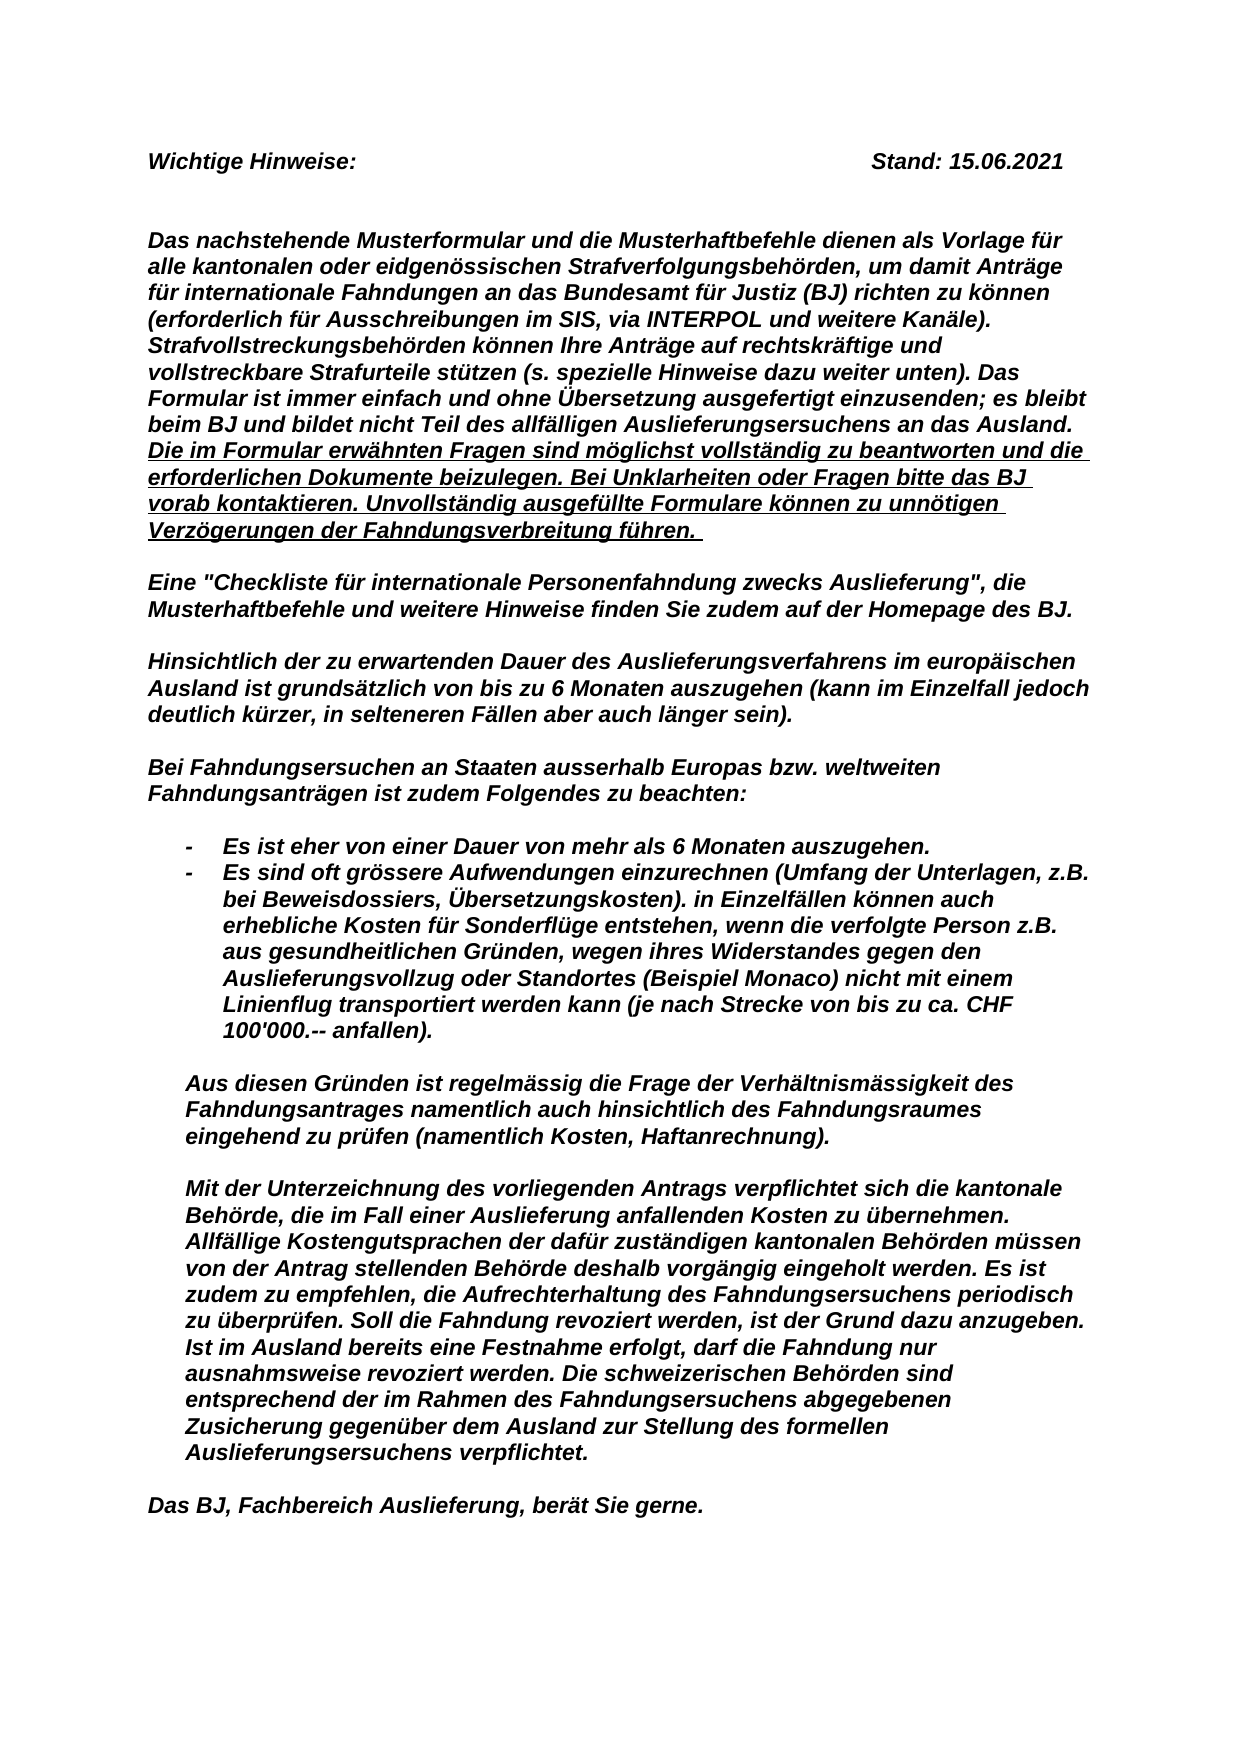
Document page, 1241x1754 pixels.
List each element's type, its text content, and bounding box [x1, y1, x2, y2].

text Mit der Unterzeichnung des vorliegenden Antrags verpflichtet sich die kantonale Behörde, die im Fall einer Auslieferung anfallenden Kosten zu übernehmen. Allfällige Kostengutsprachen der dafür zuständigen kantonalen Behörden müssen von der Antrag stellenden Behörde deshalb vorgängig eingeholt werden. Es ist zudem zu empfehlen, die Aufrechterhaltung des Fahndungsersuchens periodisch zu überprüfen. Soll die Fahndung revoziert werden, ist der Grund dazu anzugeben. Ist im Ausland bereits eine Festnahme erfolgt, darf die Fahndung nur ausnahmsweise revoziert werden. Die schweizerischen Behörden sind entsprechend der im Rahmen des Fahndungsersuchens abgegebenen Zusicherung gegenüber dem Ausland zur Stellung des formellen Auslieferungsersuchens verpflichtet. [185, 1175, 1093, 1465]
text Hinsichtlich der zu erwartenden Dauer des Auslieferungsverfahrens im europäischen Ausland ist grundsätzlich von bis zu 6 Monaten auszugehen (kann im Einzelfall jedoch deutlich kürzer, in selteneren Fällen aber auch länger sein). [148, 648, 1093, 727]
text Wichtige Hinweise: Stand: 15.06.2021 [148, 148, 1093, 174]
list Es ist eher von einer Dauer von mehr als 6 Monaten auszugehen. [185, 833, 1093, 859]
list Es sind oft grössere Aufwendungen einzurechnen (Umfang der Unterlagen, z.B. bei Beweisdossiers, Übersetzungskosten). in Einzelfällen können auch erhebliche Kosten für Sonderflüge entstehen, wenn die verfolgte Person z.B. aus gesundheitlichen Gründen, wegen ihres Widerstandes gegen den Auslieferungsvollzug oder Standortes (Beispiel Monaco) nicht mit einem Linienflug transportiert werden kann (je nach Strecke von bis zu ca. CHF 100'000.-- anfallen). [185, 859, 1093, 1044]
text Das nachstehende Musterformular und die Musterhaftbefehle dienen als Vorlage für alle kantonalen oder eidgenössischen Strafverfolgungsbehörden, um damit Anträge für internationale Fahndungen an das Bundesamt für Justiz (BJ) richten zu können (erforderlich für Ausschreibungen im SIS, via INTERPOL und weitere Kanäle). Strafvollstreckungsbehörden können Ihre Anträge auf rechtskräftige und vollstreckbare Strafurteile stützen (s. spezielle Hinweise dazu weiter unten). Das Formular ist immer einfach und ohne Übersetzung ausgefertigt einzusenden; es bleibt beim BJ und bildet nicht Teil des allfälligen Auslieferungsersuchens an das Ausland. Die im Formular erwähnten Fragen sind möglichst vollständig zu beantworten und die erforderlichen Dokumente beizulegen. Bei Unklarheiten oder Fragen bitte das BJ vorab kontaktieren. Unvollständig ausgefüllte Formulare können zu unnötigen Verzögerungen der Fahndungsverbreitung führen. [148, 227, 1093, 543]
text Eine "Checkliste für internationale Personenfahndung zwecks Auslieferung", die Musterhaftbefehle und weitere Hinweise finden Sie zudem auf der Homepage des BJ. [148, 569, 1093, 622]
text Das BJ, Fachbereich Auslieferung, berät Sie gerne. [148, 1492, 1093, 1518]
text Aus diesen Gründen ist regelmässig die Frage der Verhältnismässigkeit des Fahndungsantrages namentlich auch hinsichtlich des Fahndungsraumes eingehend zu prüfen (namentlich Kosten, Haftanrechnung). [185, 1070, 1093, 1149]
text Bei Fahndungsersuchen an Staaten ausserhalb Europas bzw. weltweiten Fahndungsanträgen ist zudem Folgendes zu beachten: [148, 754, 1093, 806]
